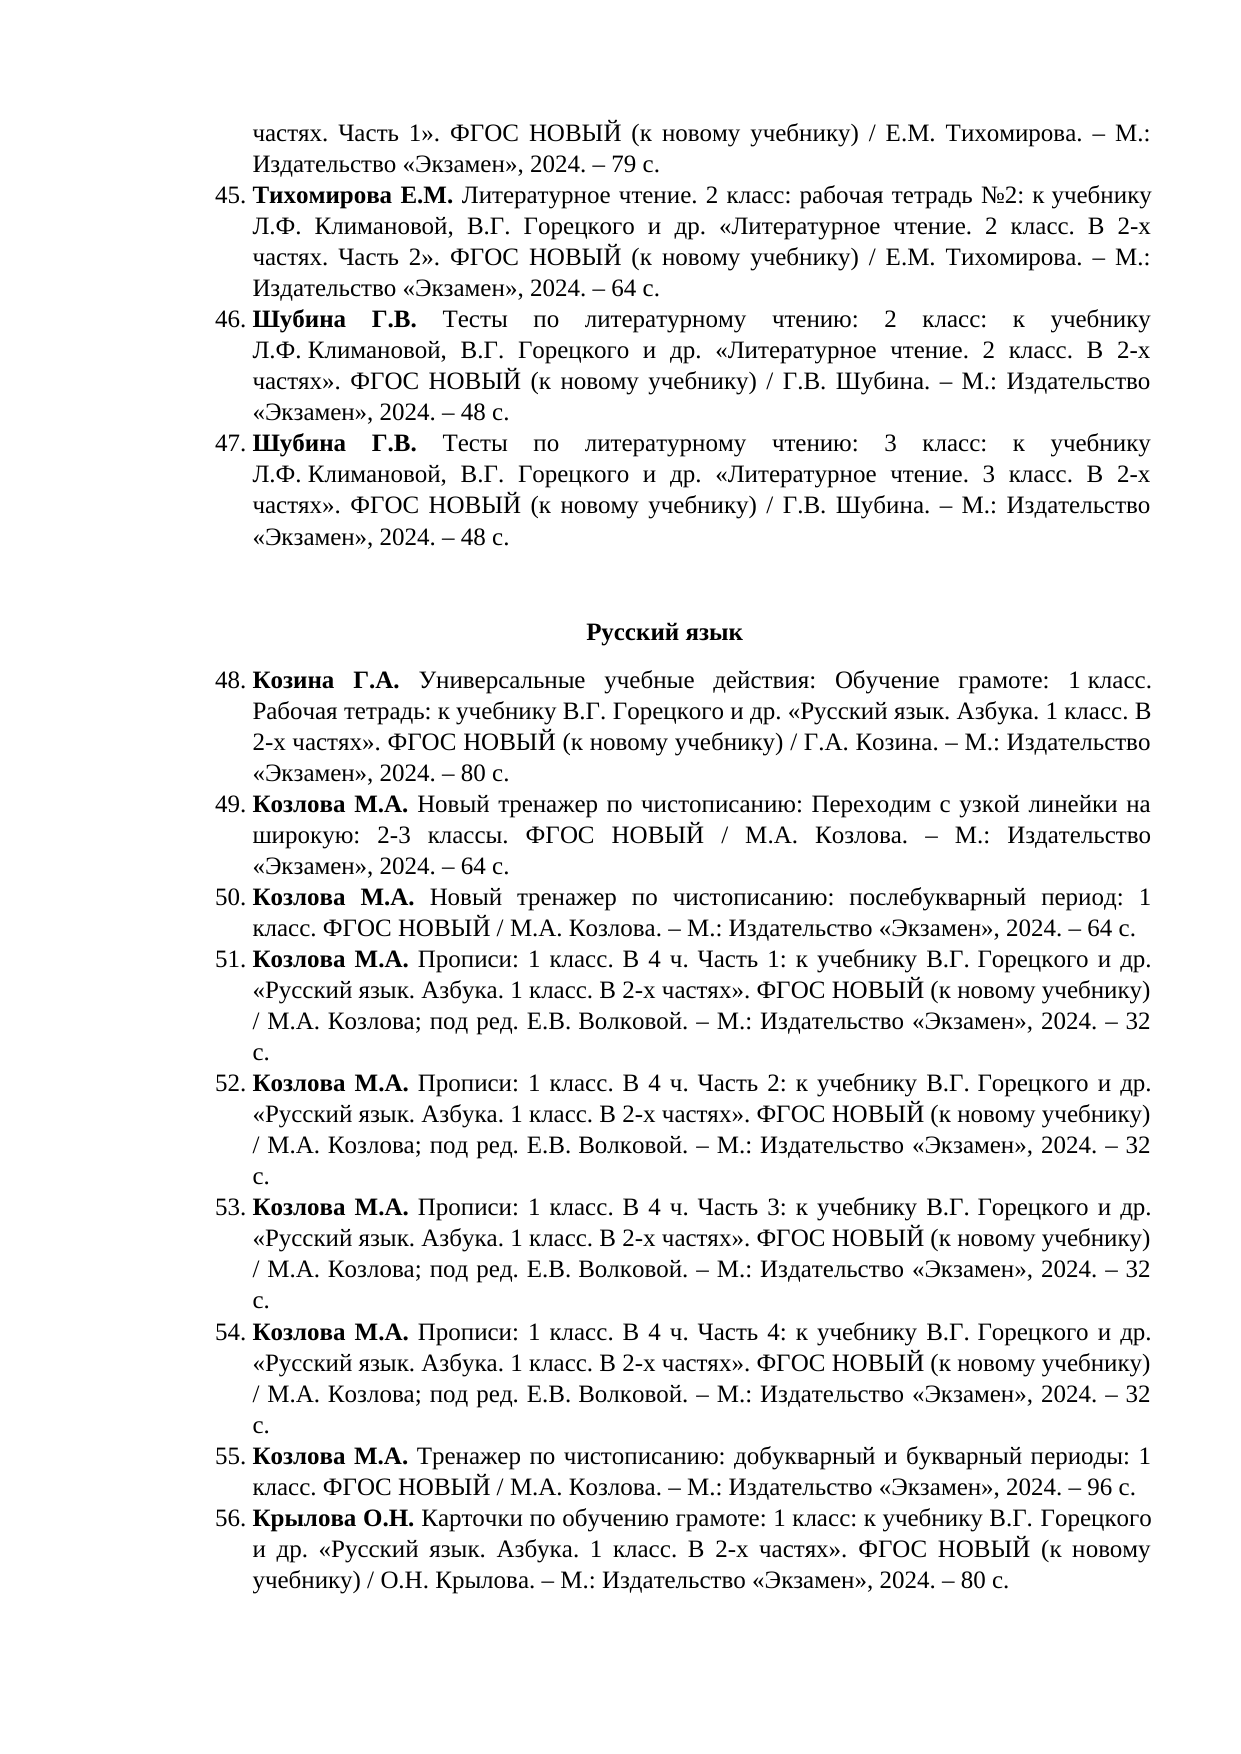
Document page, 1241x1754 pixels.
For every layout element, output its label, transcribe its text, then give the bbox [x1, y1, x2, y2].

list Козлова М.А. Новый тренажер по чистописанию: Переходим с узкой линейки на широкую: 2-3 классы. ФГОС НОВЫЙ / М.А. Козлова. – М.: Издательство «Экзамен», 2024. – 64 с. [215, 789, 1152, 880]
list Козлова М.А. Прописи: 1 класс. В 4 ч. Часть 3: к учебнику В.Г. Горецкого и др. «Русский язык. Азбука. 1 класс. В 2-х частях». ФГОС НОВЫЙ (к новому учебнику) / М.А. Козлова; под ред. Е.В. Волковой. – М.: Издательство «Экзамен», 2024. – 32 с. [215, 1192, 1152, 1314]
text Русский язык [177, 617, 1152, 646]
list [215, 118, 1152, 178]
list Тихомирова Е.М. Литературное чтение. 2 класс: рабочая тетрадь №2: к учебнику Л.Ф. Климановой, В.Г. Горецкого и др. «Литературное чтение. 2 класс. В 2-х частях. Часть 2». ФГОС НОВЫЙ (к новому учебнику) / Е.М. Тихомирова. – М.: Издательство «Экзамен», 2024. – 64 с. [215, 180, 1152, 302]
list Козлова М.А. Прописи: 1 класс. В 4 ч. Часть 4: к учебнику В.Г. Горецкого и др. «Русский язык. Азбука. 1 класс. В 2-х частях». ФГОС НОВЫЙ (к новому учебнику) / М.А. Козлова; под ред. Е.В. Волковой. – М.: Издательство «Экзамен», 2024. – 32 с. [215, 1317, 1152, 1438]
list Козлова М.А. Тренажер по чистописанию: добукварный и букварный периоды: 1 класс. ФГОС НОВЫЙ / М.А. Козлова. – М.: Издательство «Экзамен», 2024. – 96 с. [215, 1441, 1152, 1501]
list Козина Г.А. Универсальные учебные действия: Обучение грамоте: 1 класс. Рабочая тетрадь: к учебнику В.Г. Горецкого и др. «Русский язык. Азбука. 1 класс. В 2-х частях». ФГОС НОВЫЙ (к новому учебнику) / Г.А. Козина. – М.: Издательство «Экзамен», 2024. – 80 с. [215, 665, 1152, 787]
list Козлова М.А. Прописи: 1 класс. В 4 ч. Часть 2: к учебнику В.Г. Горецкого и др. «Русский язык. Азбука. 1 класс. В 2-х частях». ФГОС НОВЫЙ (к новому учебнику) / М.А. Козлова; под ред. Е.В. Волковой. – М.: Издательство «Экзамен», 2024. – 32 с. [215, 1068, 1152, 1190]
list Крылова О.Н. Карточки по обучению грамоте: 1 класс: к учебнику В.Г. Горецкого и др. «Русский язык. Азбука. 1 класс. В 2-х частях». ФГОС НОВЫЙ (к новому учебнику) / О.Н. Крылова. – М.: Издательство «Экзамен», 2024. – 80 с. [215, 1503, 1152, 1594]
list Козлова М.А. Новый тренажер по чистописанию: послебукварный период: 1 класс. ФГОС НОВЫЙ / М.А. Козлова. – М.: Издательство «Экзамен», 2024. – 64 с. [215, 882, 1152, 942]
list Шубина Г.В. Тесты по литературному чтению: 3 класс: к учебнику Л.Ф. Климановой, В.Г. Горецкого и др. «Литературное чтение. 3 класс. В 2-х частях». ФГОС НОВЫЙ (к новому учебнику) / Г.В. Шубина. – М.: Издательство «Экзамен», 2024. – 48 с. [215, 428, 1152, 550]
list Козлова М.А. Прописи: 1 класс. В 4 ч. Часть 1: к учебнику В.Г. Горецкого и др. «Русский язык. Азбука. 1 класс. В 2-х частях». ФГОС НОВЫЙ (к новому учебнику) / М.А. Козлова; под ред. Е.В. Волковой. – М.: Издательство «Экзамен», 2024. – 32 с. [215, 944, 1152, 1066]
list Шубина Г.В. Тесты по литературному чтению: 2 класс: к учебнику Л.Ф. Климановой, В.Г. Горецкого и др. «Литературное чтение. 2 класс. В 2-х частях». ФГОС НОВЫЙ (к новому учебнику) / Г.В. Шубина. – М.: Издательство «Экзамен», 2024. – 48 с. [215, 304, 1152, 426]
